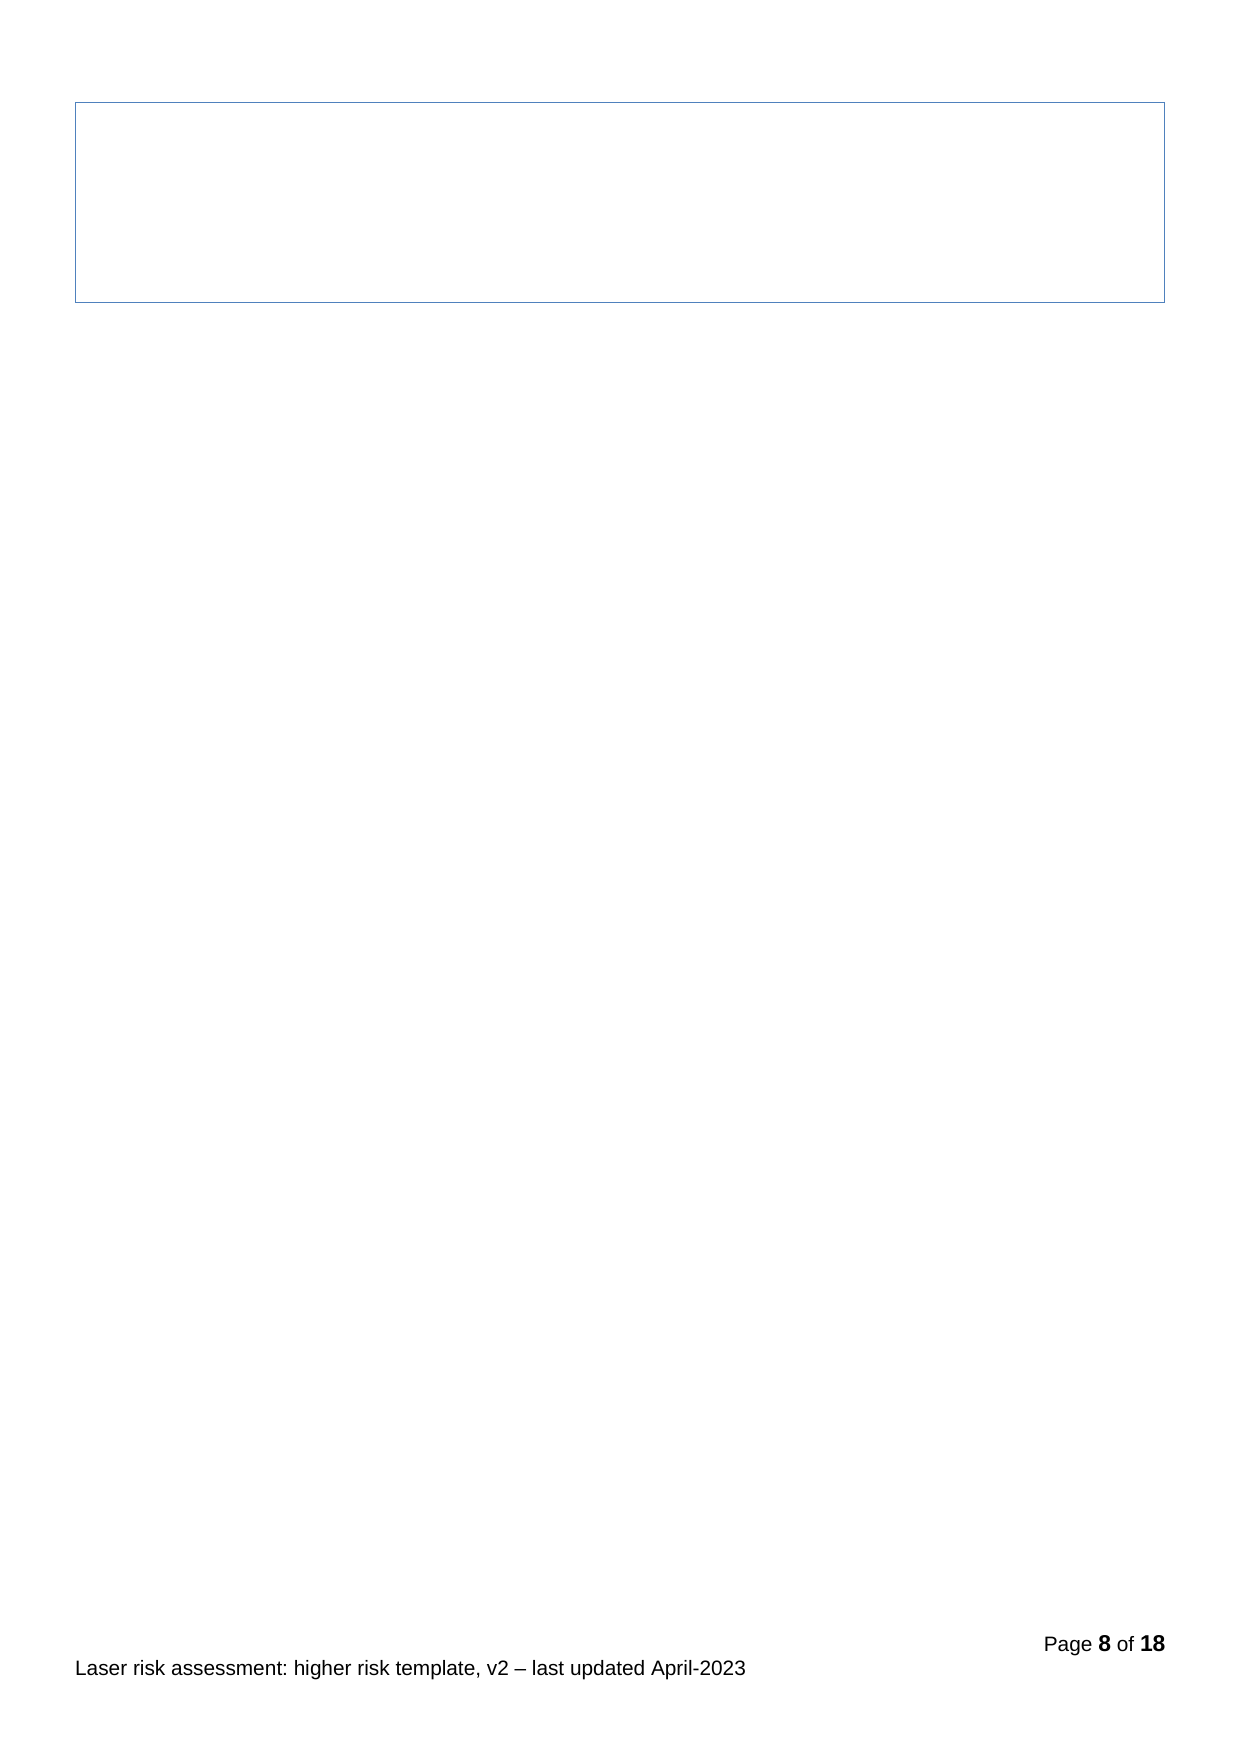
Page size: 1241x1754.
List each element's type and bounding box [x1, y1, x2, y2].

table_header [76, 103, 1164, 302]
